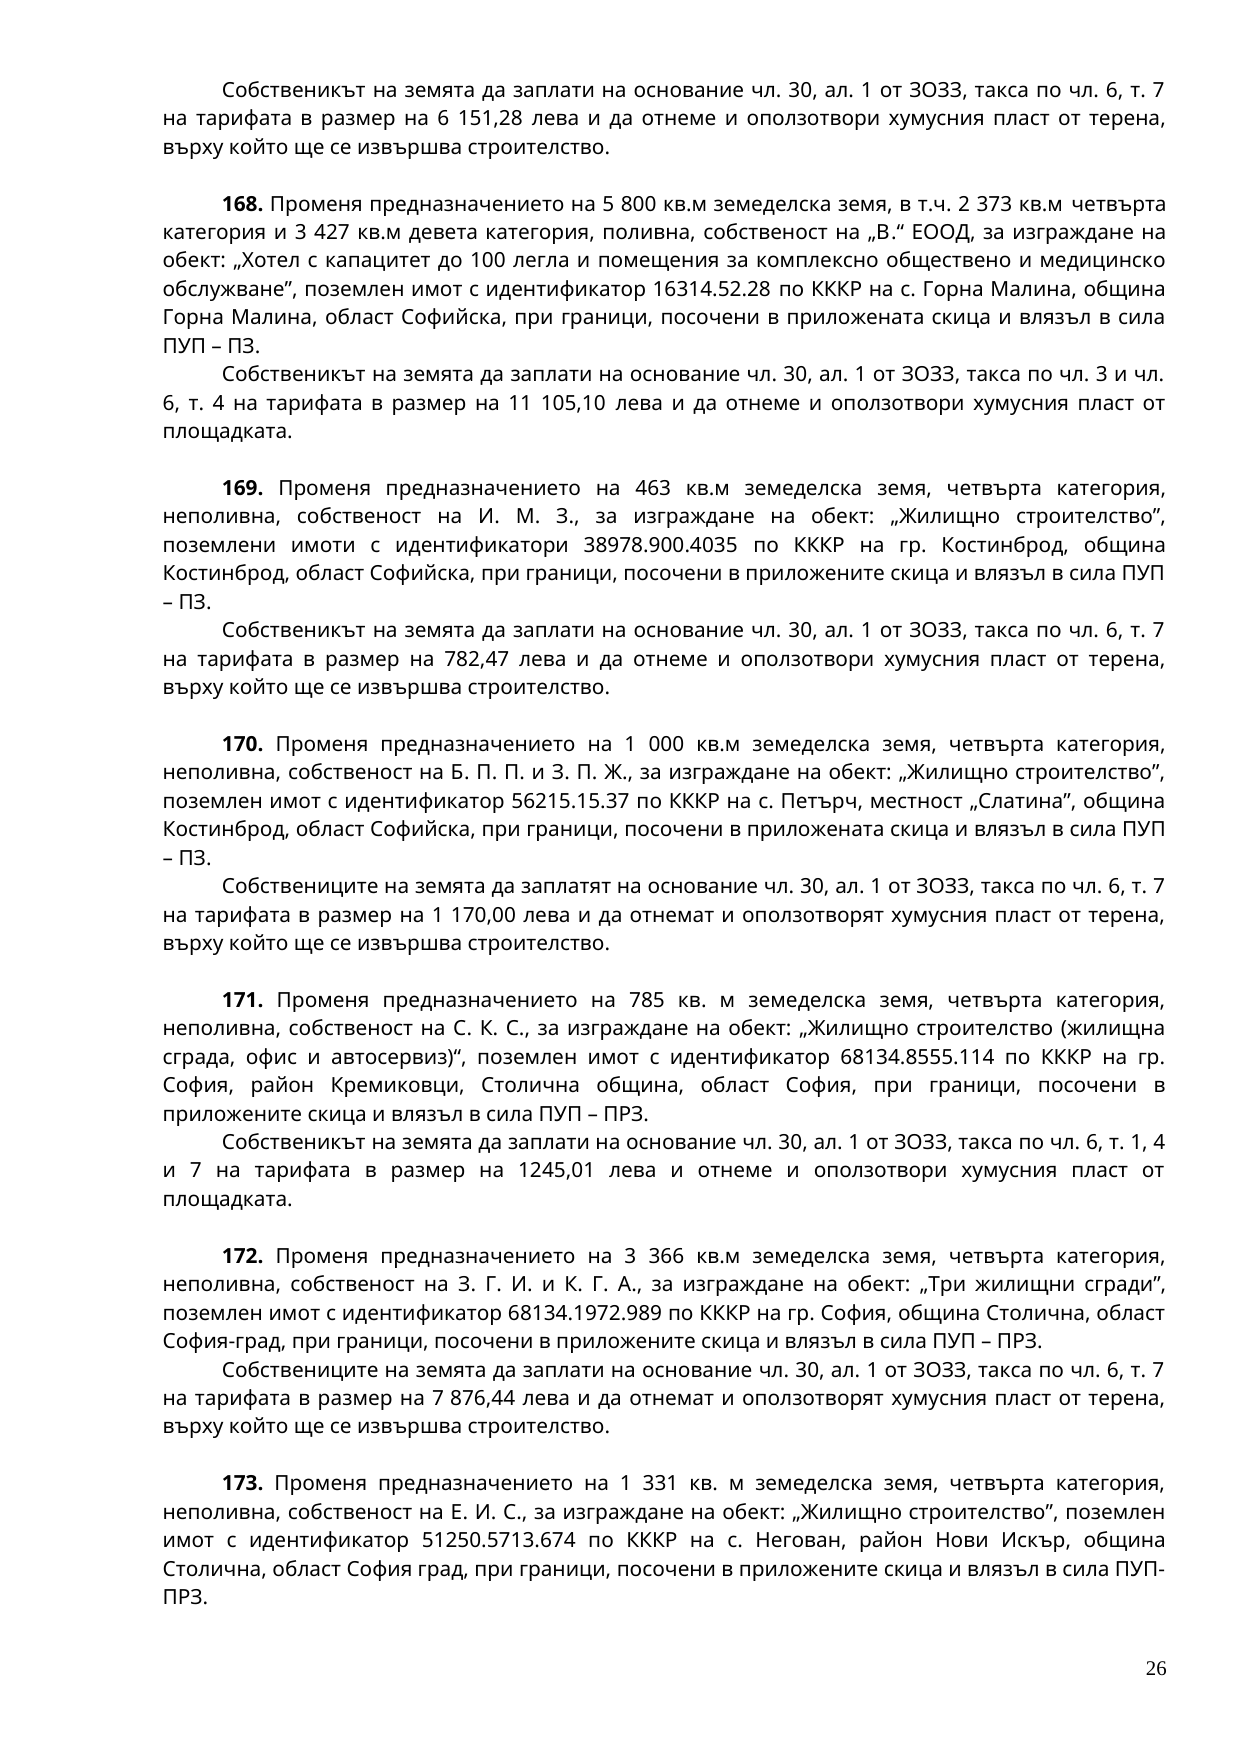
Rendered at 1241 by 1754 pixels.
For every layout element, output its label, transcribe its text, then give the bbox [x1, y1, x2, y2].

text Собствениците на земята да заплати на основание чл. 30, ал. 1 от ЗОЗЗ, такса по чл. 6, т. 7 на тарифата в размер на 7 876,44 лева и да отнемат и оползотворят хумусния пласт от терена, върху който ще се извършва строителство. [162, 1355, 1167, 1440]
text Собственикът на земята да заплати на основание чл. 30, ал. 1 от ЗОЗЗ, такса по чл. 6, т. 7 на тарифата в размер на 782,47 лева и да отнеме и оползотвори хумусния пласт от терена, върху който ще се извършва строителство. [162, 615, 1167, 701]
text Собственикът на земята да заплати на основание чл. 30, ал. 1 от ЗОЗЗ, такса по чл. 6, т. 1, 4 и 7 на тарифата в размер на 1245,01 лева и отнеме и оползотвори хумусния пласт от площадката. [162, 1127, 1167, 1212]
text 169. Променя предназначението на 463 кв.м земеделска земя, четвърта категория, неполивна, собственост на И. М. З., за изграждане на обект: „Жилищно строителство”, поземлени имоти с идентификатори 38978.900.4035 по КККР на гр. Костинброд, община Костинброд, област Софийска, при граници, посочени в приложените скица и влязъл в сила ПУП – ПЗ. [162, 473, 1167, 615]
text 170. Променя предназначението на 1 000 кв.м земеделска земя, четвърта категория, неполивна, собственост на Б. П. П. и З. П. Ж., за изграждане на обект: „Жилищно строителство”, поземлен имот с идентификатор 56215.15.37 по КККР на с. Петърч, местност „Слатина”, община Костинброд, област Софийска, при граници, посочени в приложената скица и влязъл в сила ПУП – ПЗ. [162, 729, 1167, 871]
text 171. Променя предназначението на 785 кв. м земеделска земя, четвърта категория, неполивна, собственост на С. К. С., за изграждане на обект: „Жилищно строителство (жилищна сграда, офис и автосервиз)“, поземлен имот с идентификатор 68134.8555.114 по КККР на гр. София, район Кремиковци, Столична община, област София, при граници, посочени в приложените скица и влязъл в сила ПУП – ПРЗ. [162, 985, 1167, 1127]
text 172. Променя предназначението на 3 366 кв.м земеделска земя, четвърта категория, неполивна, собственост на З. Г. И. и К. Г. А., за изграждане на обект: „Три жилищни сгради”, поземлен имот с идентификатор 68134.1972.989 по КККР на гр. София, община Столична, област София-град, при граници, посочени в приложените скица и влязъл в сила ПУП – ПРЗ. [162, 1241, 1167, 1355]
text Собственикът на земята да заплати на основание чл. 30, ал. 1 от ЗОЗЗ, такса по чл. 3 и чл. 6, т. 4 на тарифата в размер на 11 105,10 лева и да отнеме и оползотвори хумусния пласт от площадката. [162, 359, 1167, 445]
text 173. Променя предназначението на 1 331 кв. м земеделска земя, четвърта категория, неполивна, собственост на Е. И. С., за изграждане на обект: „Жилищно строителство”, поземлен имот с идентификатор 51250.5713.674 по КККР на с. Негован, район Нови Искър, община Столична, област София град, при граници, посочени в приложените скица и влязъл в сила ПУП-ПРЗ. [162, 1468, 1167, 1611]
text Собствениците на земята да заплатят на основание чл. 30, ал. 1 от ЗОЗЗ, такса по чл. 6, т. 7 на тарифата в размер на 1 170,00 лева и да отнемат и оползотворят хумусния пласт от терена, върху който ще се извършва строителство. [162, 871, 1167, 957]
text 168. Променя предназначението на 5 800 кв.м земеделска земя, в т.ч. 2 373 кв.м четвърта категория и 3 427 кв.м девета категория, поливна, собственост на „В.“ ЕООД, за изграждане на обект: „Хотел с капацитет до 100 легла и помещения за комплексно обществено и медицинско обслужване”, поземлен имот с идентификатор 16314.52.28 по КККР на с. Горна Малина, община Горна Малина, област Софийска, при граници, посочени в приложената скица и влязъл в сила ПУП – ПЗ. [162, 189, 1167, 359]
text Собственикът на земята да заплати на основание чл. 30, ал. 1 от ЗОЗЗ, такса по чл. 6, т. 7 на тарифата в размер на 6 151,28 лева и да отнеме и оползотвори хумусния пласт от терена, върху който ще се извършва строителство. [162, 75, 1167, 160]
